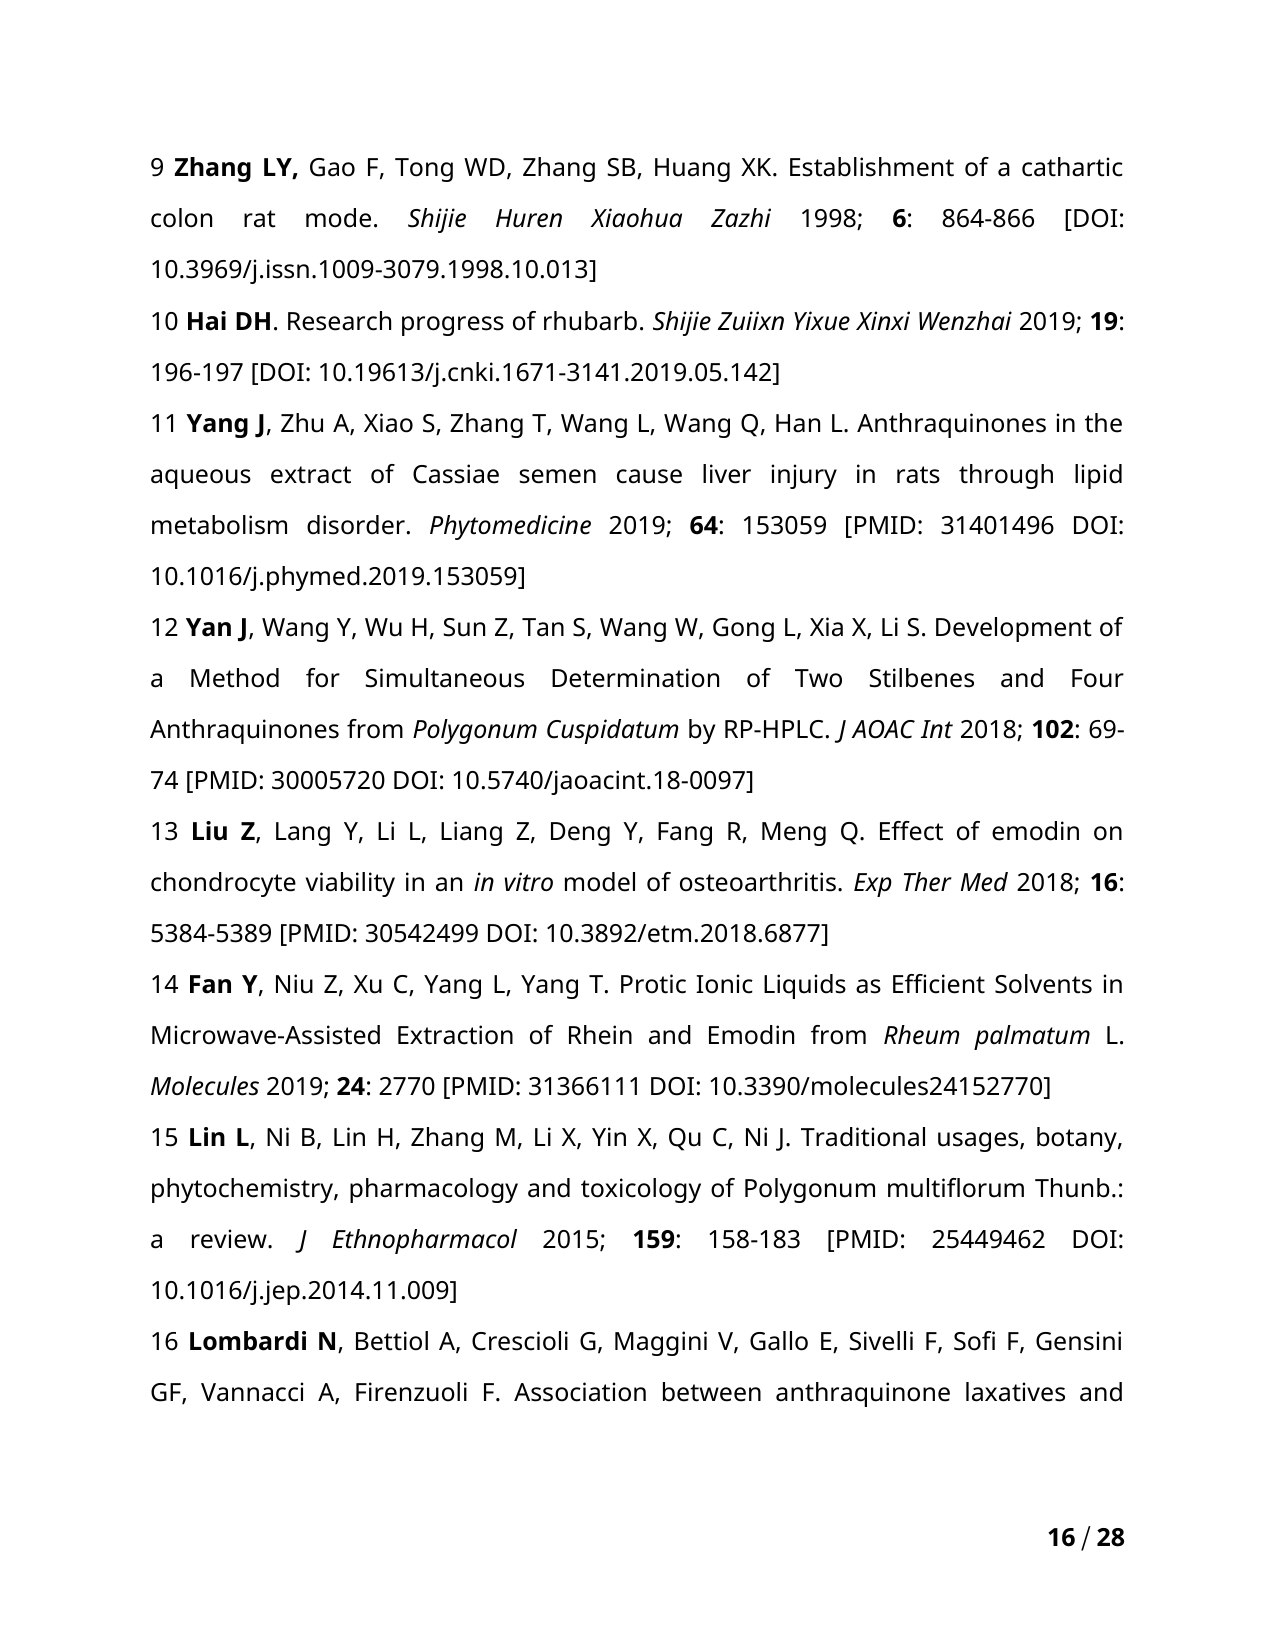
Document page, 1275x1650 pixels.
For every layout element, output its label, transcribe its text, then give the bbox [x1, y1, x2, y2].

text 10 Hai DH. Research progress of rhubarb. Shijie Zuiixn Yixue Xinxi Wenzhai 2019; 19: 196-197 [DOI: 10.19613/j.cnki.1671-3141.2019.05.142] [150, 303, 1125, 388]
text 11 Yang J, Zhu A, Xiao S, Zhang T, Wang L, Wang Q, Han L. Anthraquinones in the aqueous extract of Cassiae semen cause liver injury in rats through lipid metabolism disorder. Phytomedicine 2019; 64: 153059 [PMID: 31401496 DOI: 10.1016/j.phymed.2019.153059] [150, 405, 1125, 592]
text 9 Zhang LY, Gao F, Tong WD, Zhang SB, Huang XK. Establishment of a cathartic colon rat mode. Shijie Huren Xiaohua Zazhi 1998; 6: 864-866 [DOI: 10.3969/j.issn.1009-3079.1998.10.013] [150, 150, 1125, 286]
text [150, 1324, 1125, 1409]
text 12 Yan J, Wang Y, Wu H, Sun Z, Tan S, Wang W, Gong L, Xia X, Li S. Development of a Method for Simultaneous Determination of Two Stilbenes and Four Anthraquinones from Polygonum Cuspidatum by RP-HPLC. J AOAC Int 2018; 102: 69-74 [PMID: 30005720 DOI: 10.5740/jaoacint.18-0097] [150, 609, 1125, 797]
text 13 Liu Z, Lang Y, Li L, Liang Z, Deng Y, Fang R, Meng Q. Effect of emodin on chondrocyte viability in an in vitro model of osteoarthritis. Exp Ther Med 2018; 16: 5384-5389 [PMID: 30542499 DOI: 10.3892/etm.2018.6877] [150, 813, 1125, 950]
text 15 Lin L, Ni B, Lin H, Zhang M, Li X, Yin X, Qu C, Ni J. Traditional usages, botany, phytochemistry, pharmacology and toxicology of Polygonum multiflorum Thunb.: a review. J Ethnopharmacol 2015; 159: 158-183 [PMID: 25449462 DOI: 10.1016/j.jep.2014.11.009] [150, 1120, 1125, 1307]
text 14 Fan Y, Niu Z, Xu C, Yang L, Yang T. Protic Ionic Liquids as Efficient Solvents in Microwave-Assisted Extraction of Rhein and Emodin from Rheum palmatum L. Molecules 2019; 24: 2770 [PMID: 31366111 DOI: 10.3390/molecules24152770] [150, 967, 1125, 1103]
